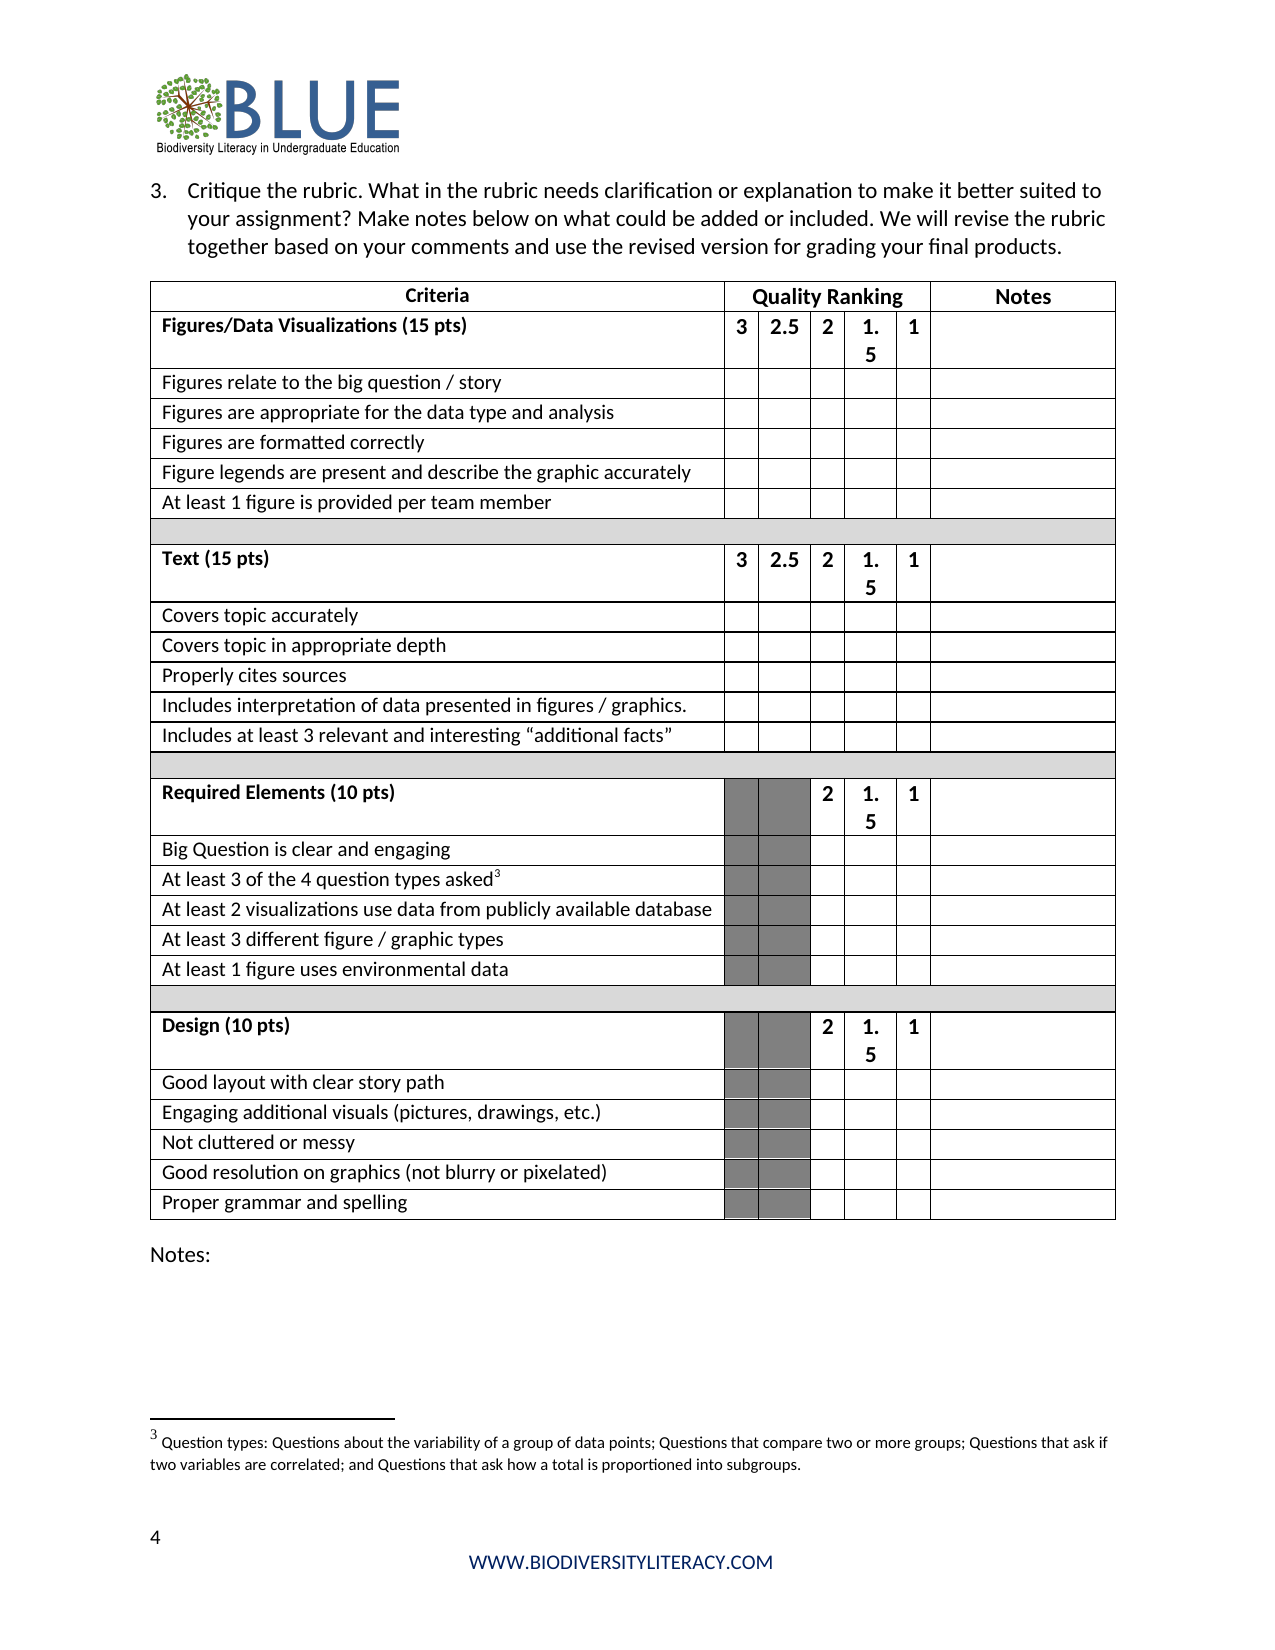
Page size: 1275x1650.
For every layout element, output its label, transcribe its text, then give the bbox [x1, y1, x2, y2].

table_cell [811, 489, 844, 518]
table_cell Figures are formatted correctly [151, 429, 724, 458]
table_cell [759, 663, 810, 691]
table_cell [897, 399, 930, 428]
table_cell At least 1 figure is provided per team member [151, 489, 724, 518]
table_cell [897, 1190, 930, 1218]
table_cell [725, 836, 758, 865]
table_cell [811, 836, 844, 865]
table_cell [759, 369, 810, 398]
table_cell [845, 429, 896, 458]
table_cell [931, 693, 1115, 721]
table_cell [725, 1130, 758, 1158]
table_cell 2.5 [759, 312, 810, 368]
table_cell [759, 429, 810, 458]
table_cell [759, 1013, 810, 1068]
table_cell 1.5 [845, 779, 896, 835]
table_cell Not cluttered or messy [151, 1130, 724, 1158]
table_cell [897, 369, 930, 398]
table_cell [931, 956, 1115, 985]
table_cell [811, 926, 844, 955]
table_cell 1.5 [845, 312, 896, 368]
table_cell [725, 693, 758, 721]
table_cell [845, 926, 896, 955]
table_cell [725, 459, 758, 488]
table_cell 2 [811, 545, 844, 601]
table_cell [897, 693, 930, 721]
table_cell [897, 926, 930, 955]
table_cell [811, 956, 844, 985]
table_cell Proper grammar and spelling [151, 1190, 724, 1218]
table_cell Figures/Data Visualizations (15 pts) [151, 312, 724, 368]
table_cell [811, 723, 844, 751]
table_cell [897, 633, 930, 661]
table_cell [759, 1100, 810, 1128]
table_cell [845, 633, 896, 661]
table_cell [811, 1130, 844, 1158]
table_cell [845, 723, 896, 751]
table_cell [759, 866, 810, 895]
table_cell [811, 896, 844, 925]
table_cell 1.5 [845, 545, 896, 601]
table_cell Figures relate to the big question / story [151, 369, 724, 398]
table_cell [845, 459, 896, 488]
table_cell Text (15 pts) [151, 545, 724, 601]
table_cell [931, 1130, 1115, 1158]
table_cell 1 [897, 545, 930, 601]
table_cell [725, 489, 758, 518]
table_cell [811, 866, 844, 895]
table_cell [811, 429, 844, 458]
table_cell Covers topic in appropriate depth [151, 633, 724, 661]
table_cell [897, 603, 930, 631]
table_cell Includes interpretation of data presented in figures / graphics. [151, 693, 724, 721]
table_cell [759, 1160, 810, 1188]
table_cell [725, 1160, 758, 1188]
table_cell [759, 1130, 810, 1158]
table_cell [931, 603, 1115, 631]
table_cell [811, 693, 844, 721]
table_cell [931, 866, 1115, 895]
table_cell [759, 779, 810, 835]
table_cell [811, 1070, 844, 1098]
table_cell [759, 956, 810, 985]
text Notes: [150, 1240, 1125, 1268]
list Critique the rubric. What in the rubric needs clarification or explanation to make it better suited to your assignment? Make notes below on what could be added or included. We will revise the rubric together based on your comments and use the revised version for grading your final products. [150, 176, 1125, 260]
table_cell Engaging additional visuals (pictures, drawings, etc.) [151, 1100, 724, 1128]
table_cell [725, 603, 758, 631]
table_cell [845, 369, 896, 398]
table_cell [931, 779, 1115, 835]
table_cell [931, 896, 1115, 925]
table_header Criteria [151, 282, 724, 311]
table_cell [845, 1160, 896, 1188]
table_cell [897, 1130, 930, 1158]
table_cell [931, 312, 1115, 368]
table_cell [897, 723, 930, 751]
table_cell [759, 1190, 810, 1218]
table_cell [725, 779, 758, 835]
table_cell Includes at least 3 relevant and interesting “additional facts” [151, 723, 724, 751]
table_cell [931, 459, 1115, 488]
table_cell At least 2 visualizations use data from publicly available database [151, 896, 724, 925]
table_cell Big Question is clear and engaging [151, 836, 724, 865]
table_cell [725, 663, 758, 691]
table_cell [931, 1190, 1115, 1218]
table_cell [811, 1190, 844, 1218]
table_cell [897, 1100, 930, 1128]
table_cell Good layout with clear story path [151, 1070, 724, 1098]
table_cell [931, 1160, 1115, 1188]
table_cell [811, 399, 844, 428]
table_cell [725, 723, 758, 751]
table_cell [759, 723, 810, 751]
table_cell [725, 1013, 758, 1068]
table_cell [931, 545, 1115, 601]
table_cell [725, 1070, 758, 1098]
table_cell [845, 866, 896, 895]
table_cell [931, 1100, 1115, 1128]
table_cell Figure legends are present and describe the graphic accurately [151, 459, 724, 488]
table_cell 1 [897, 1013, 930, 1068]
table_cell [931, 633, 1115, 661]
table_cell [897, 489, 930, 518]
table_cell [931, 369, 1115, 398]
table_cell [845, 896, 896, 925]
table_cell [897, 459, 930, 488]
table_cell [897, 663, 930, 691]
table_cell [897, 896, 930, 925]
picture [151, 71, 414, 159]
table_cell [759, 693, 810, 721]
table_cell [811, 633, 844, 661]
table_cell [725, 926, 758, 955]
table_cell [811, 459, 844, 488]
table_cell [759, 459, 810, 488]
table_cell [759, 926, 810, 955]
table_cell At least 3 of the 4 question types asked [151, 866, 724, 895]
table_cell [931, 836, 1115, 865]
table_cell 1 [897, 779, 930, 835]
table_cell Good resolution on graphics (not blurry or pixelated) [151, 1160, 724, 1188]
table_cell Required Elements (10 pts) [151, 779, 724, 835]
table_cell [845, 836, 896, 865]
table_cell [845, 489, 896, 518]
table_cell 1.5 [845, 1013, 896, 1068]
table_cell [759, 489, 810, 518]
table_cell [931, 663, 1115, 691]
table_cell [845, 1100, 896, 1128]
table_cell [811, 369, 844, 398]
table_cell [151, 753, 1115, 778]
table_cell [845, 663, 896, 691]
table_cell 1 [897, 312, 930, 368]
table_cell Figures are appropriate for the data type and analysis [151, 399, 724, 428]
table_cell [845, 399, 896, 428]
table_cell [845, 603, 896, 631]
table_cell 2 [811, 779, 844, 835]
table_cell 2 [811, 1013, 844, 1068]
table_cell [811, 603, 844, 631]
table_cell [759, 836, 810, 865]
table_cell [725, 956, 758, 985]
table_cell [845, 1190, 896, 1218]
table_cell [897, 956, 930, 985]
table_cell 3 [725, 545, 758, 601]
table_cell [725, 369, 758, 398]
table_cell [845, 956, 896, 985]
table_cell [151, 986, 1115, 1011]
table_cell 2 [811, 312, 844, 368]
table_cell [811, 1100, 844, 1128]
table_cell [725, 1190, 758, 1218]
table_cell [725, 1100, 758, 1128]
table_header Notes [931, 282, 1115, 311]
table_cell [931, 1070, 1115, 1098]
table_cell Properly cites sources [151, 663, 724, 691]
table_cell Design (10 pts) [151, 1013, 724, 1068]
table_cell [897, 1160, 930, 1188]
table_cell [725, 633, 758, 661]
table_cell [897, 836, 930, 865]
table_cell [151, 519, 1115, 544]
table_cell Covers topic accurately [151, 603, 724, 631]
table_cell 3 [725, 312, 758, 368]
table_cell 2.5 [759, 545, 810, 601]
table_cell [845, 1070, 896, 1098]
table_cell [931, 489, 1115, 518]
table_cell At least 1 figure uses environmental data [151, 956, 724, 985]
table_cell [811, 663, 844, 691]
table_cell [759, 1070, 810, 1098]
table_cell [931, 926, 1115, 955]
table_cell [931, 723, 1115, 751]
table_cell At least 3 different figure / graphic types [151, 926, 724, 955]
table_cell [725, 866, 758, 895]
table_cell [845, 693, 896, 721]
table_cell [759, 399, 810, 428]
table_cell [725, 399, 758, 428]
table_cell [931, 1013, 1115, 1068]
table_cell [725, 896, 758, 925]
table_cell [897, 1070, 930, 1098]
table_cell [811, 1160, 844, 1188]
table_cell [897, 429, 930, 458]
table_cell [759, 603, 810, 631]
table_cell [759, 633, 810, 661]
table_cell [931, 429, 1115, 458]
table_header Quality Ranking [725, 282, 930, 311]
table_cell [845, 1130, 896, 1158]
table_cell [931, 399, 1115, 428]
table_cell [897, 866, 930, 895]
table_cell [759, 896, 810, 925]
table_cell [725, 429, 758, 458]
